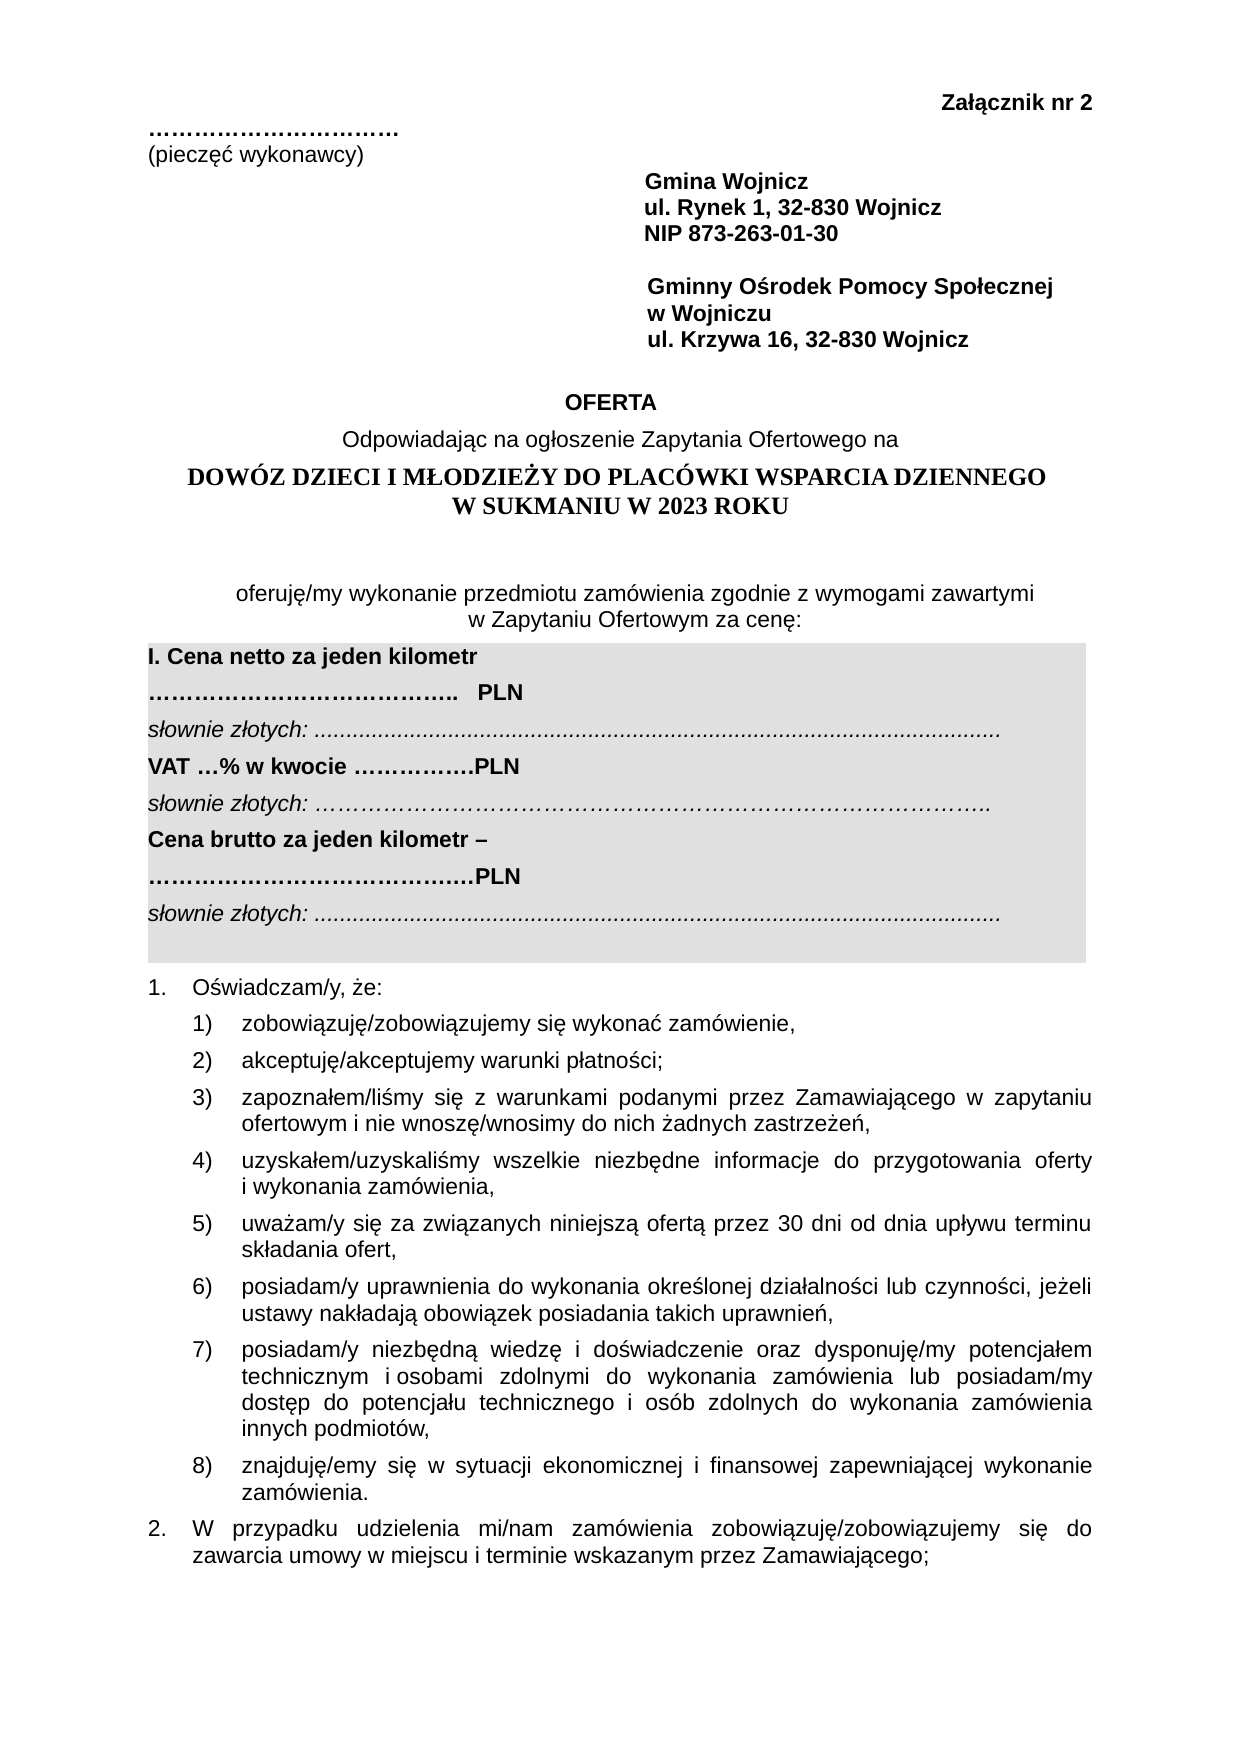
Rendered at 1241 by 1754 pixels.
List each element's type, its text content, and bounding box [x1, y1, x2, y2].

text I. Cena netto za jeden kilometr [148, 643, 1086, 669]
list zapoznałem/liśmy się z warunkami podanymi przez Zamawiającego w zapytaniu ofertowym i nie wnoszę/wnosimy do nich żadnych zastrzeżeń, [192, 1084, 1093, 1137]
text Cena brutto za jeden kilometr – [148, 826, 1086, 853]
list W przypadku udzielenia mi/nam zamówienia zobowiązuję/zobowiązujemy się do zawarcia umowy w miejscu i terminie wskazanym przez Zamawiającego; [148, 1515, 1093, 1568]
text DOWÓZ DZIECI I MŁODZIEŻY DO PLACÓWKI WSPARCIA DZIENNEGO W SUKMANIU W 2023 ROKU [148, 462, 1093, 520]
list uważam/y się za związanych niniejszą ofertą przez 30 dni od dnia upływu terminu składania ofert, [192, 1210, 1093, 1263]
text …………………………… [148, 115, 1093, 141]
text w Wojniczu [516, 299, 1093, 326]
text VAT …% w kwocie …………….PLN [148, 753, 1086, 779]
text ul. Rynek 1, 32-830 Wojnicz [148, 194, 1093, 220]
list zobowiązuję/zobowiązujemy się wykonać zamówienie, [192, 1010, 1093, 1037]
list uzyskałem/uzyskaliśmy wszelkie niezbędne informacje do przygotowania oferty i wykonania zamówienia, [192, 1147, 1093, 1200]
subtitle Odpowiadając na ogłoszenie Zapytania Ofertowego na [148, 426, 1093, 452]
text słownie złotych: ............................................................................................................ [148, 900, 1086, 926]
text słownie złotych: …………………………………………………………………………….. [148, 790, 1086, 816]
text oferuję/my wykonanie przedmiotu zamówienia zgodnie z wymogami zawartymi w Zapytaniu Ofertowym za cenę: [177, 579, 1093, 632]
text OFERTA [129, 389, 1093, 415]
list posiadam/y uprawnienia do wykonania określonej działalności lub czynności, jeżeli ustawy nakładają obowiązek posiadania takich uprawnień, [192, 1273, 1093, 1326]
text ul. Krzywa 16, 32-830 Wojnicz [516, 326, 1093, 352]
text Gmina Wojnicz [148, 168, 1093, 194]
text słownie złotych: ............................................................................................................ [148, 716, 1086, 742]
list posiadam/y niezbędną wiedzę i doświadczenie oraz dysponuję/my potencjałem technicznym i osobami zdolnymi do wykonania zamówienia lub posiadam/my dostęp do potencjału technicznego i osób zdolnych do wykonania zamówienia innych podmiotów, [192, 1336, 1093, 1442]
text Gminny Ośrodek Pomocy Społecznej [516, 273, 1093, 299]
text NIP 873-263-01-30 [148, 220, 1093, 247]
list znajduję/emy się w sytuacji ekonomicznej i finansowej zapewniającej wykonanie zamówienia. [192, 1452, 1093, 1505]
text Załącznik nr 2 [148, 89, 1093, 115]
text (pieczęć wykonawcy) [148, 141, 1093, 168]
text ………………………………….. PLN [148, 679, 1086, 706]
list Oświadczam/y, że: [148, 973, 1093, 1000]
list akceptuję/akceptujemy warunki płatności; [192, 1047, 1093, 1073]
text ………………………………….…PLN [148, 863, 1086, 889]
